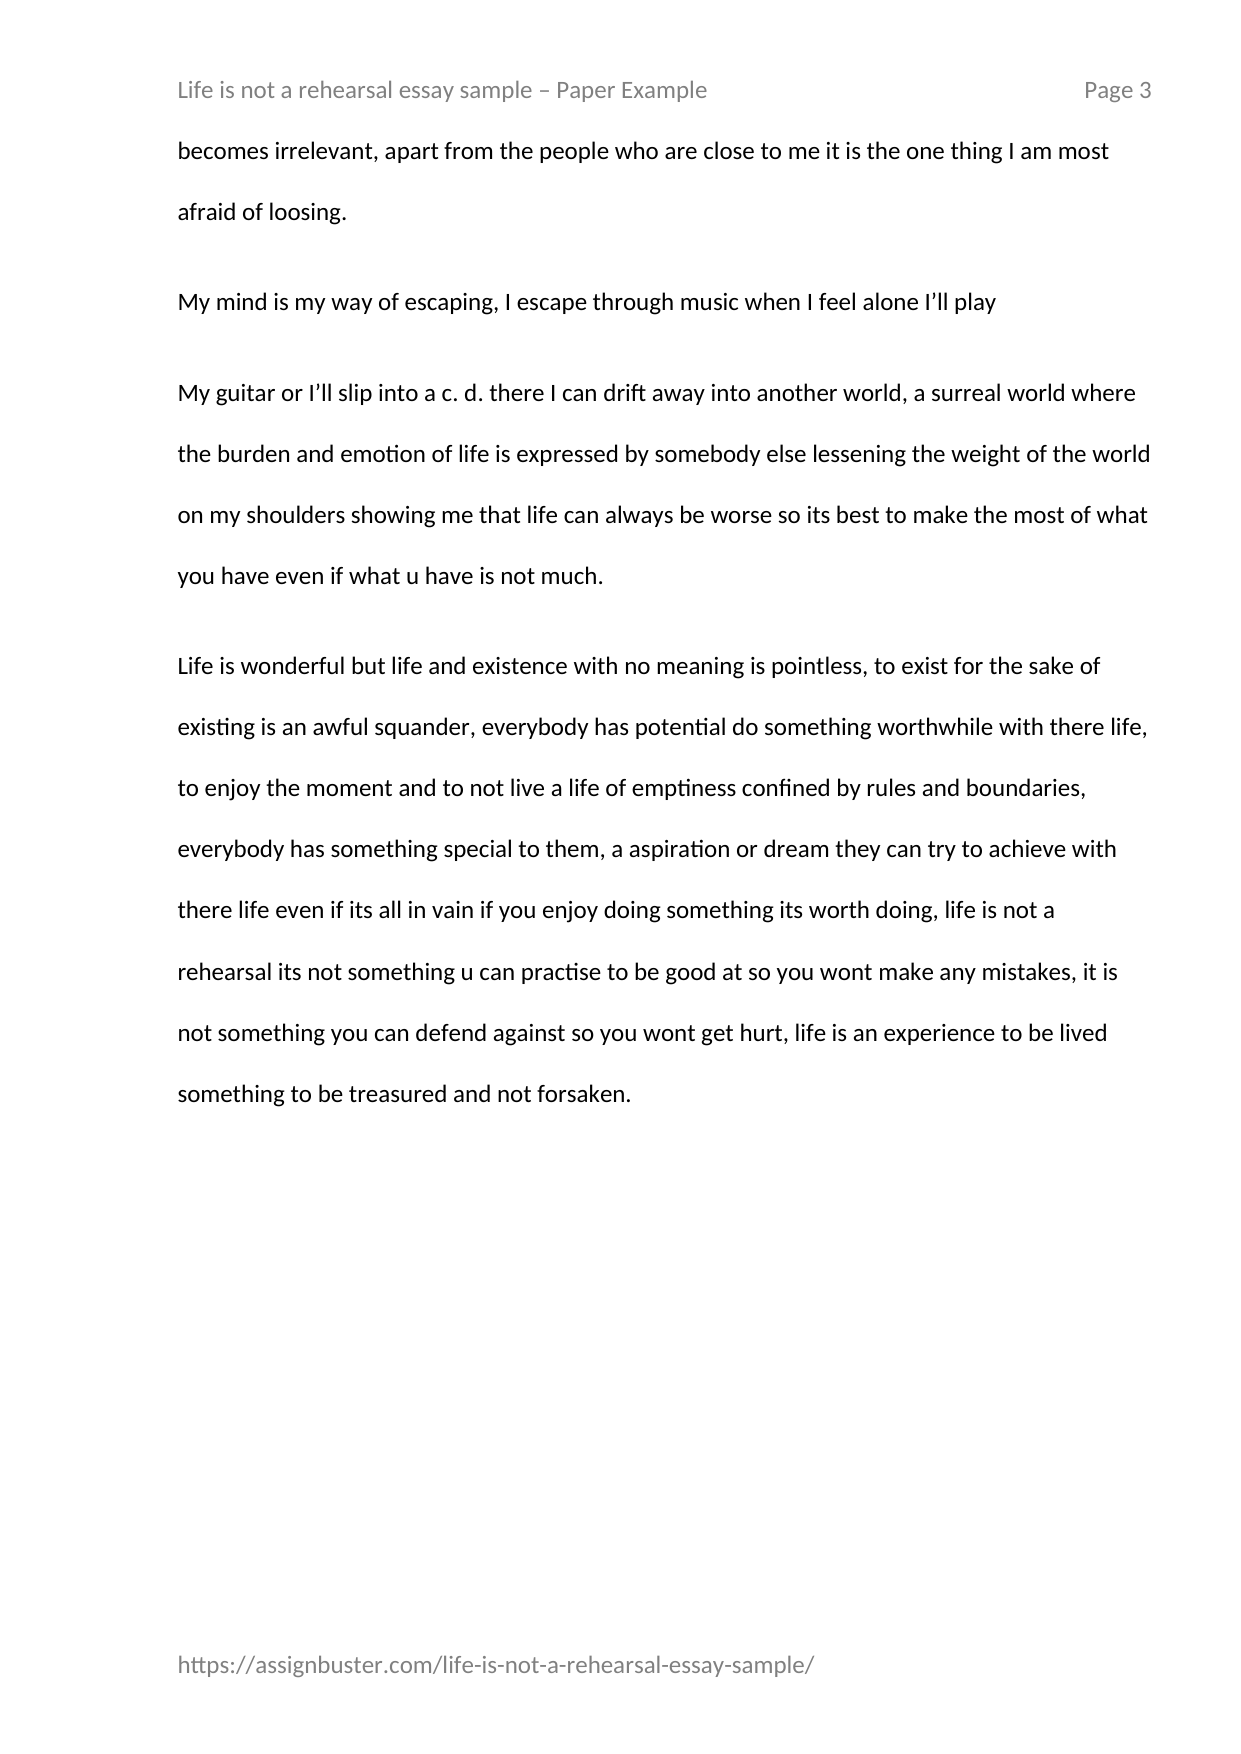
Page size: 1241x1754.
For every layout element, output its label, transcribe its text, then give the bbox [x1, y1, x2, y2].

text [177, 135, 1152, 226]
text My mind is my way of escaping, I escape through music when I feel alone I’ll play [177, 286, 1152, 317]
text Life is wonderful but life and existence with no meaning is pointless, to exist for the sake of existing is an awful squander, everybody has potential do something worthwhile with there life, to enjoy the moment and to not live a life of emptiness confined by rules and boundaries, everybody has something special to them, a aspiration or dream they can try to achieve with there life even if its all in vain if you enjoy doing something its worth doing, life is not a rehearsal its not something u can practise to be good at so you wont make any mistakes, it is not something you can defend against so you wont get hurt, life is an experience to be lived something to be treasured and not forsaken. [177, 651, 1152, 1108]
text My guitar or I’ll slip into a c. d. there I can drift away into another world, a surreal world where the burden and emotion of life is expressed by somebody else lessening the weight of the world on my shoulders showing me that life can always be worse so its best to make the most of what you have even if what u have is not much. [177, 377, 1152, 591]
